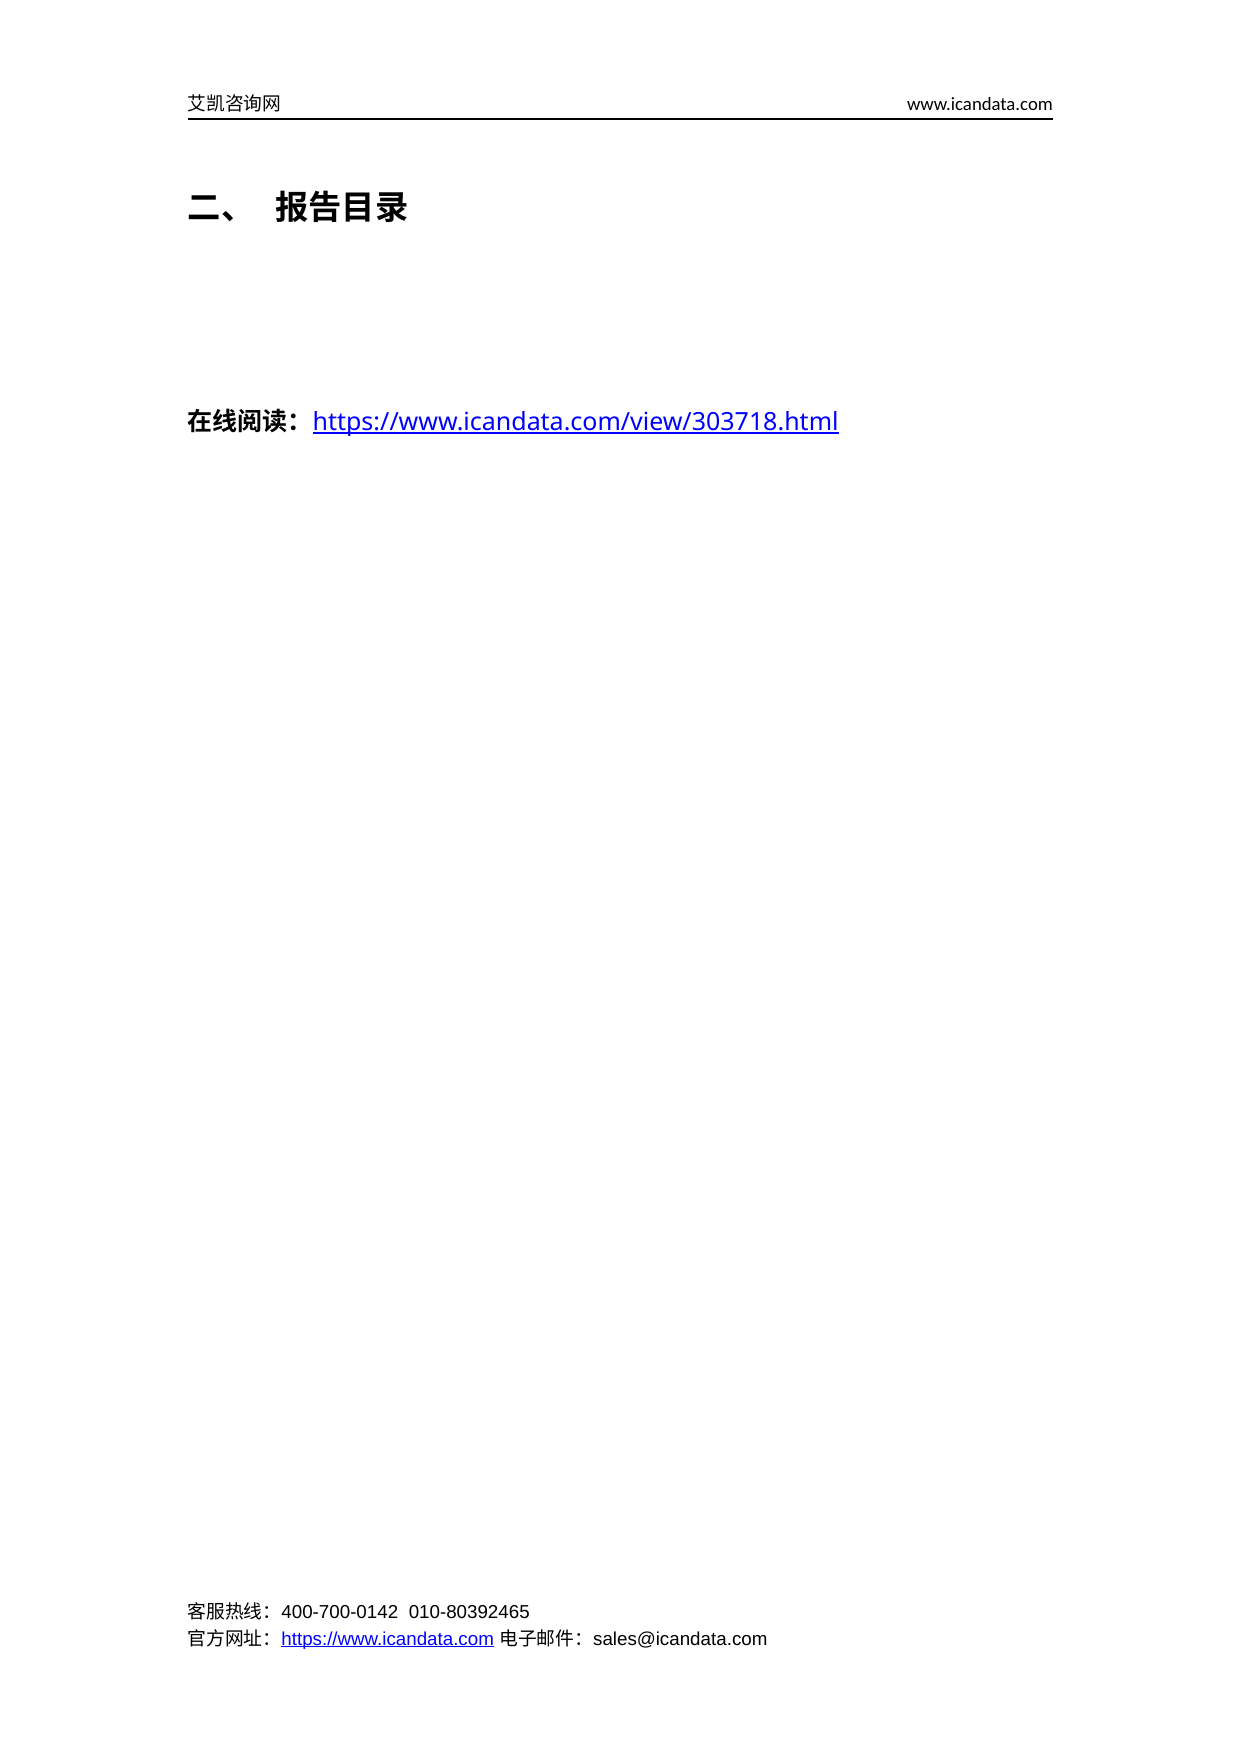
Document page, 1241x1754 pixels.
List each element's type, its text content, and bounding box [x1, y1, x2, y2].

text 在线阅读：https://www.icandata.com/view/303718.html [187, 387, 1053, 452]
subtitle 报告目录 [187, 172, 1053, 237]
